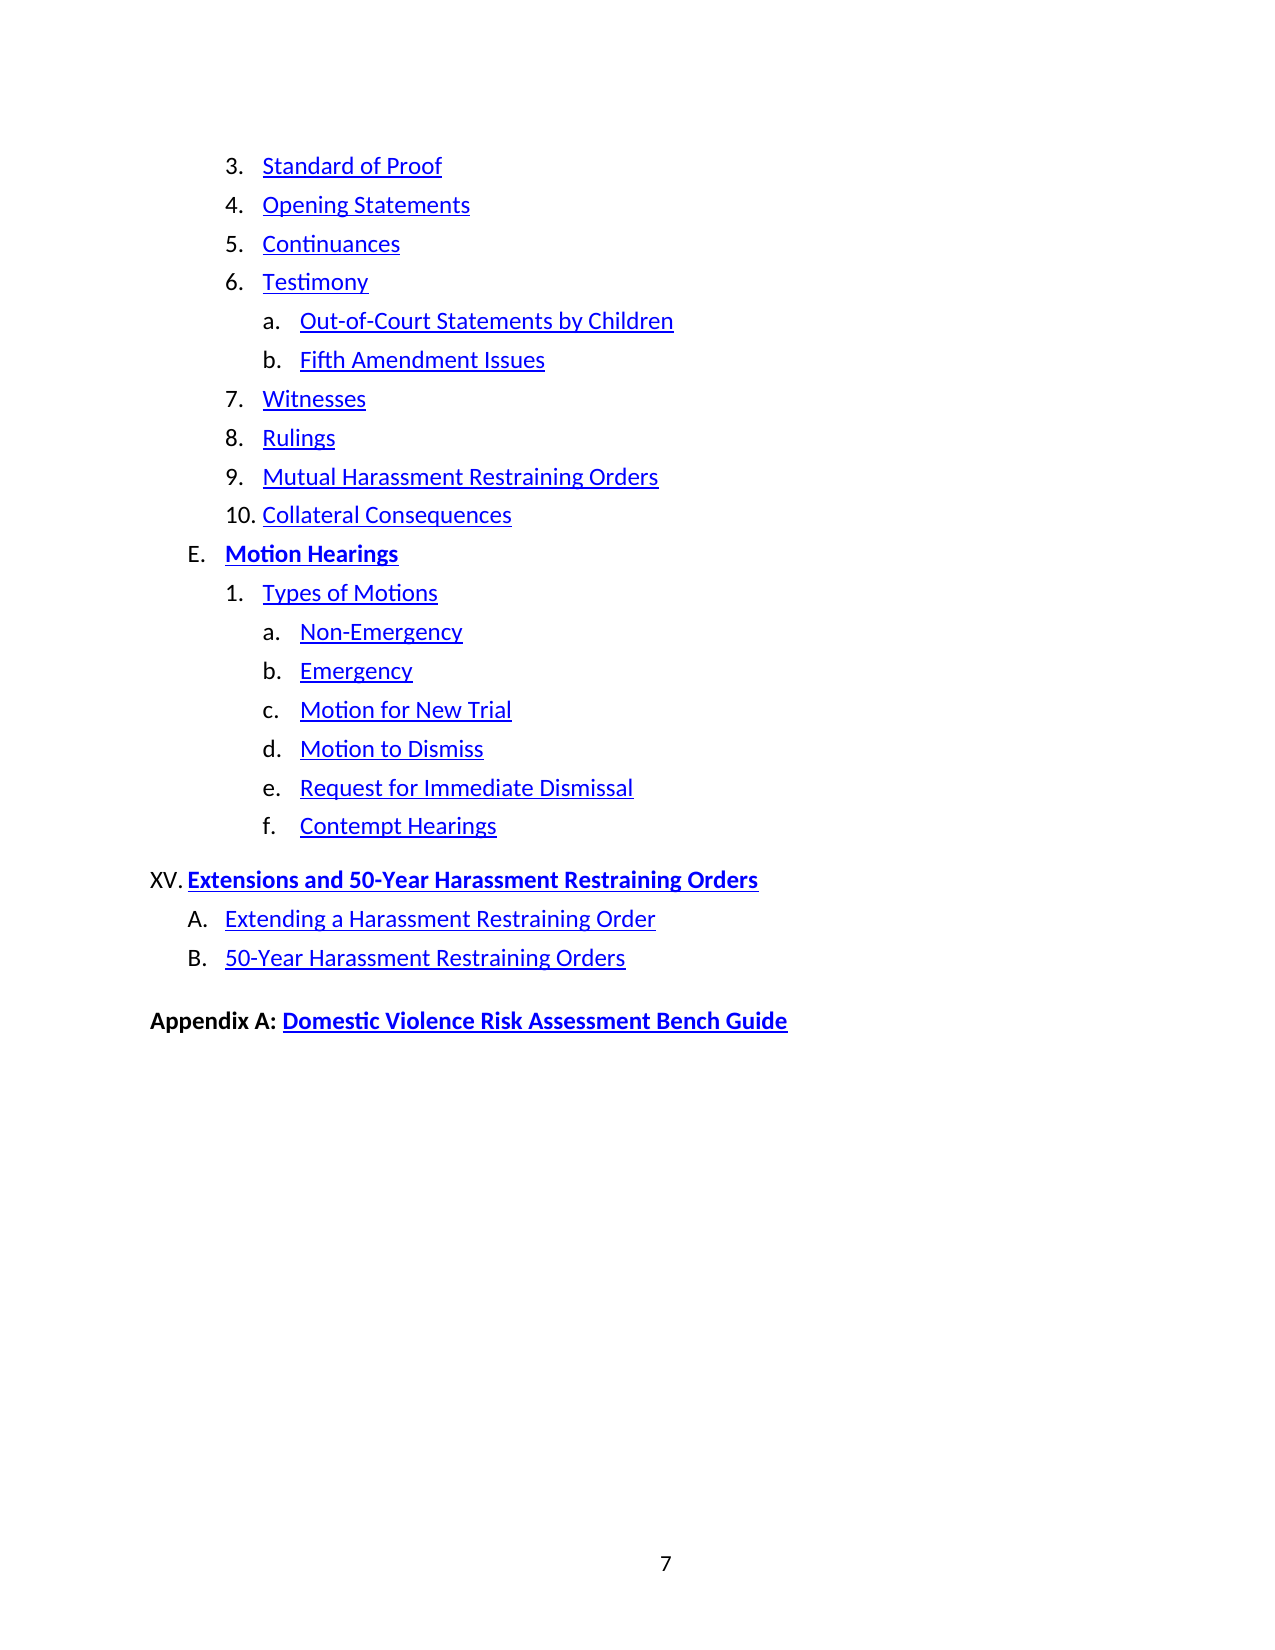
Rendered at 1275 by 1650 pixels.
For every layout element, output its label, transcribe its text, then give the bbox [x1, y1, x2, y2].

list Opening Statements [225, 189, 1181, 219]
list 50-Year Harassment Restraining Orders [187, 942, 1181, 973]
list Continuances [225, 228, 1181, 258]
list Motion to Dismiss [262, 733, 1181, 763]
list Contempt Hearings [253, 811, 1181, 841]
list Standard of Proof [225, 150, 1181, 181]
list Collateral Consequences [225, 500, 1181, 530]
list Motion for New Trial [262, 694, 1181, 724]
list Types of Motions [225, 577, 1181, 608]
list Rulings [225, 422, 1181, 452]
list Extensions and 50-Year Harassment Restraining Orders [150, 865, 1181, 895]
list Request for Immediate Dismissal [253, 772, 1181, 802]
list Extending a Harassment Restraining Order [187, 903, 1181, 934]
list Emergency [262, 655, 1181, 686]
list Witnesses [225, 383, 1181, 414]
list Non-Emergency [262, 616, 1181, 647]
list Out-of-Court Statements by Children [262, 305, 1181, 336]
text Appendix A: Domestic Violence Risk Assessment Bench Guide [150, 1005, 1181, 1035]
list Mutual Harassment Restraining Orders [225, 461, 1181, 491]
list Testimony [225, 267, 1181, 297]
list Fifth Amendment Issues [262, 344, 1181, 375]
list Motion Hearings [187, 538, 1181, 569]
